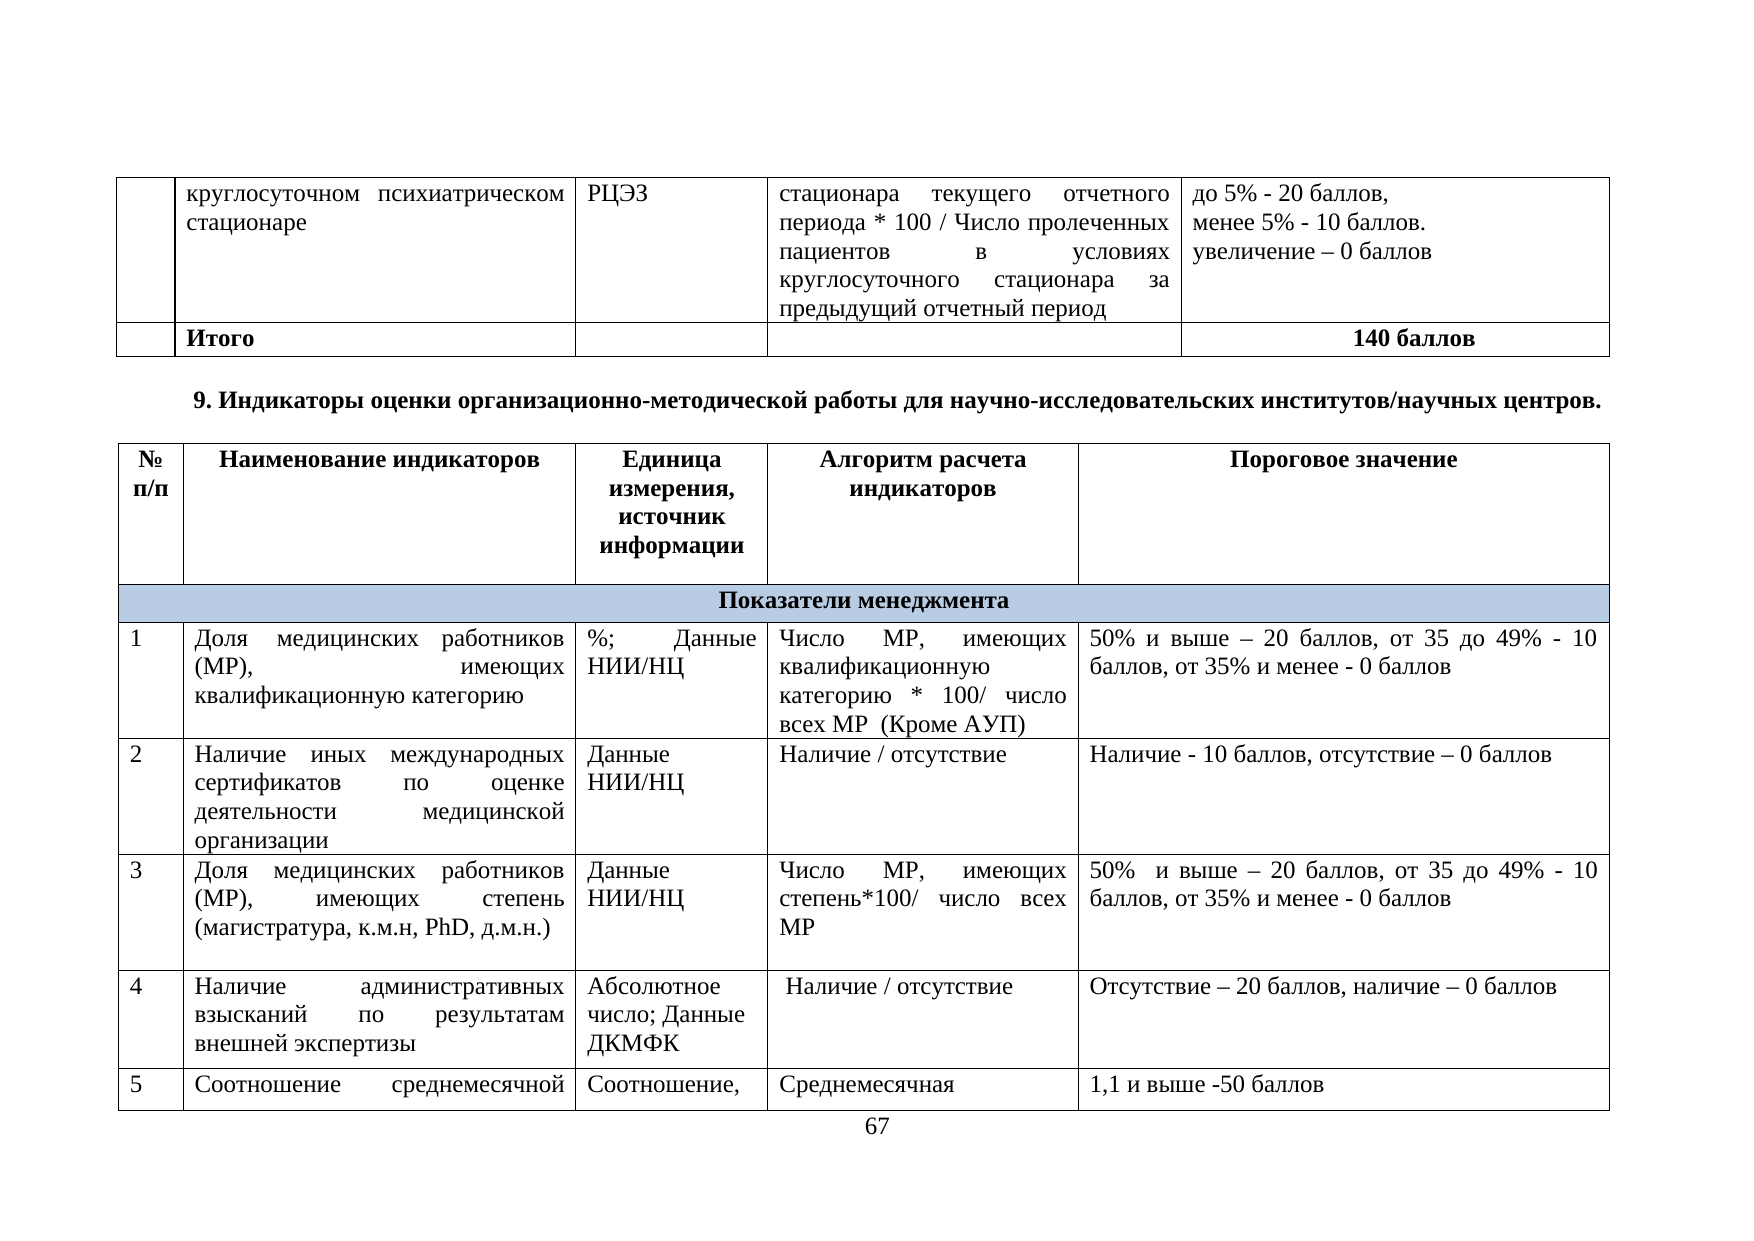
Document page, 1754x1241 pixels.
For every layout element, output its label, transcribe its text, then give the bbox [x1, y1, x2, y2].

table_header Единица измерения, источник информации [576, 444, 767, 584]
table_cell Число МР, имеющих квалификационную категорию * 100/ число всех МР (Кроме АУП) [768, 623, 1078, 738]
table_header Пороговое значение [1079, 444, 1609, 584]
table_cell Показатели менеджмента [119, 585, 1609, 622]
table_header № п/п [119, 444, 183, 584]
table_header Алгоритм расчета индикаторов [768, 444, 1078, 584]
table_cell Наличие / отсутствие [768, 971, 1078, 1068]
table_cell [176, 178, 575, 322]
table_cell 5 [119, 1069, 183, 1110]
table_cell Абсолютное число; Данные ДКМФК [576, 971, 767, 1068]
table_cell 4 [119, 971, 183, 1068]
table_cell Наличие - 10 баллов, отсутствие – 0 баллов [1079, 739, 1609, 854]
table_cell 50% и выше – 20 баллов, от 35 до 49% - 10 баллов, от 35% и менее - 0 баллов [1079, 855, 1609, 970]
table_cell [1182, 178, 1609, 322]
table_cell Наличие / отсутствие [768, 739, 1078, 854]
table_cell Наличие административных взысканий по результатам внешней экспертизы [184, 971, 575, 1068]
table_cell [576, 323, 767, 356]
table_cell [1079, 1069, 1609, 1110]
list 9. Индикаторы оценки организационно-методической работы для научно-исследовательских институтов/научных центров. [159, 385, 1636, 414]
table_cell 50% и выше – 20 баллов, от 35 до 49% - 10 баллов, от 35% и менее - 0 баллов [1079, 623, 1609, 738]
table_cell 1 [119, 623, 183, 738]
table_cell 3 [119, 855, 183, 970]
table_cell Доля медицинских работников (МР), имеющих квалификационную категорию [184, 623, 575, 738]
table_cell Данные НИИ/НЦ [576, 855, 767, 970]
table_cell [117, 323, 174, 356]
table_cell Данные НИИ/НЦ [576, 739, 767, 854]
table_cell Наличие иных международных сертификатов по оценке деятельности медицинской организации [184, 739, 575, 854]
table_header Наименование индикаторов [184, 444, 575, 584]
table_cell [768, 1069, 1078, 1110]
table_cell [184, 1069, 575, 1110]
table_cell 4 [117, 178, 174, 322]
table_cell Доля медицинских работников (МР), имеющих степень (магистратура, к.м.н, PhD, д.м.н.) [184, 855, 575, 970]
table_cell [768, 323, 1181, 356]
table_cell %; Данные НИИ/НЦ [576, 623, 767, 738]
table_cell Число МР, имеющих степень*100/ число всех МР [768, 855, 1078, 970]
table_cell Отсутствие – 20 баллов, наличие – 0 баллов [1079, 971, 1609, 1068]
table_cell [768, 178, 1181, 322]
table_cell 2 [119, 739, 183, 854]
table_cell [576, 178, 767, 322]
table_cell Итого [176, 323, 575, 356]
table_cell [576, 1069, 767, 1110]
table_cell 140 баллов [1182, 323, 1609, 356]
